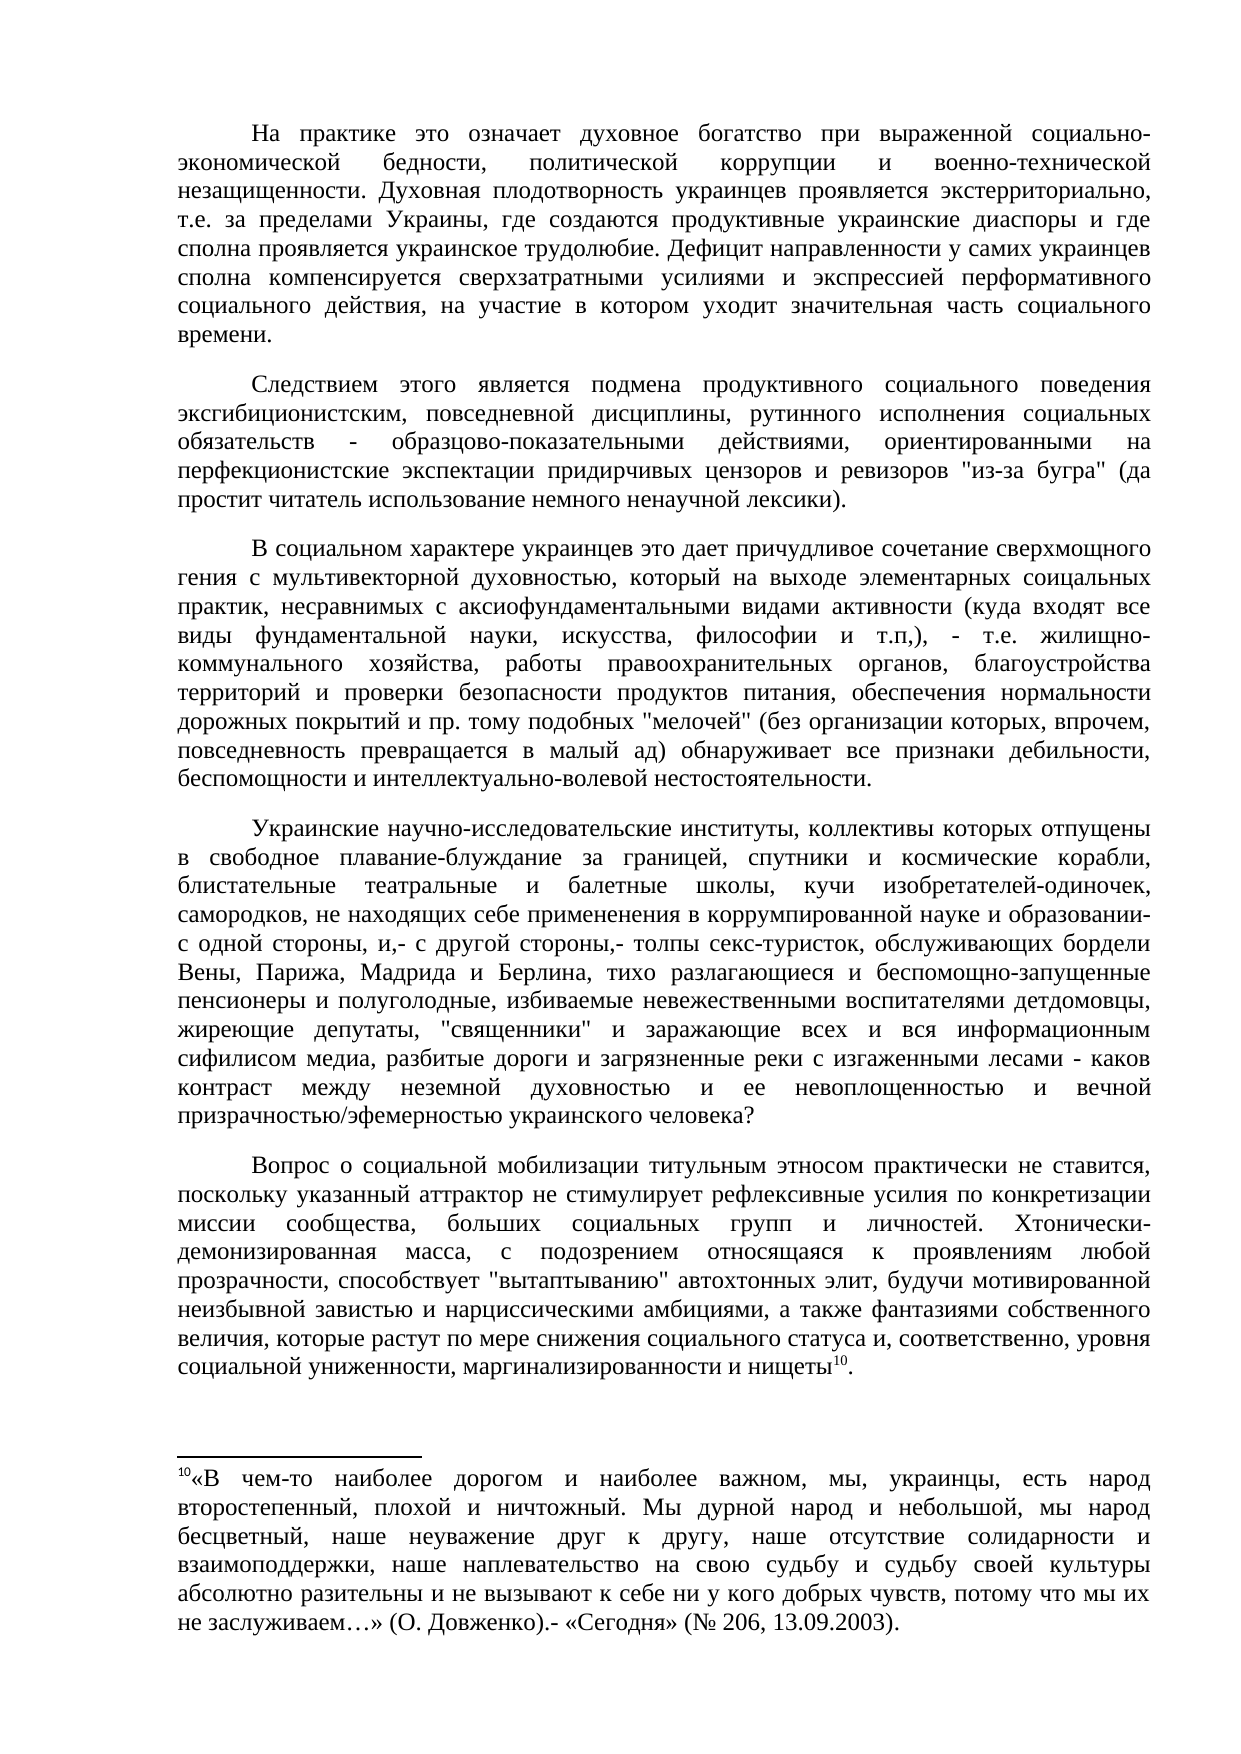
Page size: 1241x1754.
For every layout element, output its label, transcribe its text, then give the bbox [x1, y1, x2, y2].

text Украинские научно-исследовательские институты, коллективы которых отпущены в свободное плавание-блуждание за границей, спутники и космические корабли, блистательные театральные и балетные школы, кучи изобретателей-одиночек, самородков, не находящих себе примененения в коррумпированной науке и образовании- с одной стороны, и,- с другой стороны,- толпы секс-туристок, обслуживающих бордели Вены, Парижа, Мадрида и Берлина, тихо разлагающиеся и беспомощно-запущенные пенсионеры и полуголодные, избиваемые невежественными воспитателями детдомовцы, жиреющие депутаты, "священники" и заражающие всех и вся информационным сифилисом медиа, разбитые дороги и загрязненные реки с изгаженными лесами - каков контраст между неземной духовностью и ее невоплощенностью и вечной призрачностью/эфемерностью украинского человека? [177, 813, 1152, 1129]
text Следствием этого является подмена продуктивного социального поведения эксгибиционистским, повседневной дисциплины, рутинного исполнения социальных обязательств - образцово-показательными действиями, ориентированными на перфекционистские экспектации придирчивых цензоров и ревизоров "из-за бугра" (да простит читатель использование немного ненаучной лексики). [177, 369, 1152, 513]
text В социальном характере украинцев это дает причудливое сочетание сверхмощного гения с мультивекторной духовностью, который на выходе элементарных соицальных практик, несравнимых с аксиофундаментальными видами активности (куда входят все виды фундаментальной науки, искусства, философии и т.п,), - т.е. жилищно-коммунального хозяйства, работы правоохранительных органов, благоустройства территорий и проверки безопасности продуктов питания, обеспечения нормальности дорожных покрытий и пр. тому подобных "мелочей" (без организации которых, впрочем, повседневность превращается в малый ад) обнаруживает все признаки дебильности, беспомощности и интеллектуально-волевой нестостоятельности. [177, 533, 1152, 792]
text На практике это означает духовное богатство при выраженной социально-экономической бедности, политической коррупции и военно-технической незащищенности. Духовная плодотворность украинцев проявляется экстерриториально, т.е. за пределами Украины, где создаются продуктивные украинские диаспоры и где сполна проявляется украинское трудолюбие. Дефицит направленности у самих украинцев сполна компенсируется сверхзатратными усилиями и экспрессией перформативного социального действия, на участие в котором уходит значительная часть социального времени. [177, 118, 1152, 348]
text Вопрос о социальной мобилизации титульным этносом практически не ставится, поскольку указанный аттрактор не стимулирует рефлексивные усилия по конкретизации миссии сообщества, больших социальных групп и личностей. Хтонически-демонизированная масса, с подозрением относящаяся к проявлениям любой прозрачности, способствует "вытаптыванию" автохтонных элит, будучи мотивированной неизбывной завистью и нарциссическими амбициями, а также фантазиями собственного величия, которые растут по мере снижения социального статуса и, соответственно, уровня социальной униженности, маргинализированности и нищеты. [177, 1150, 1152, 1380]
